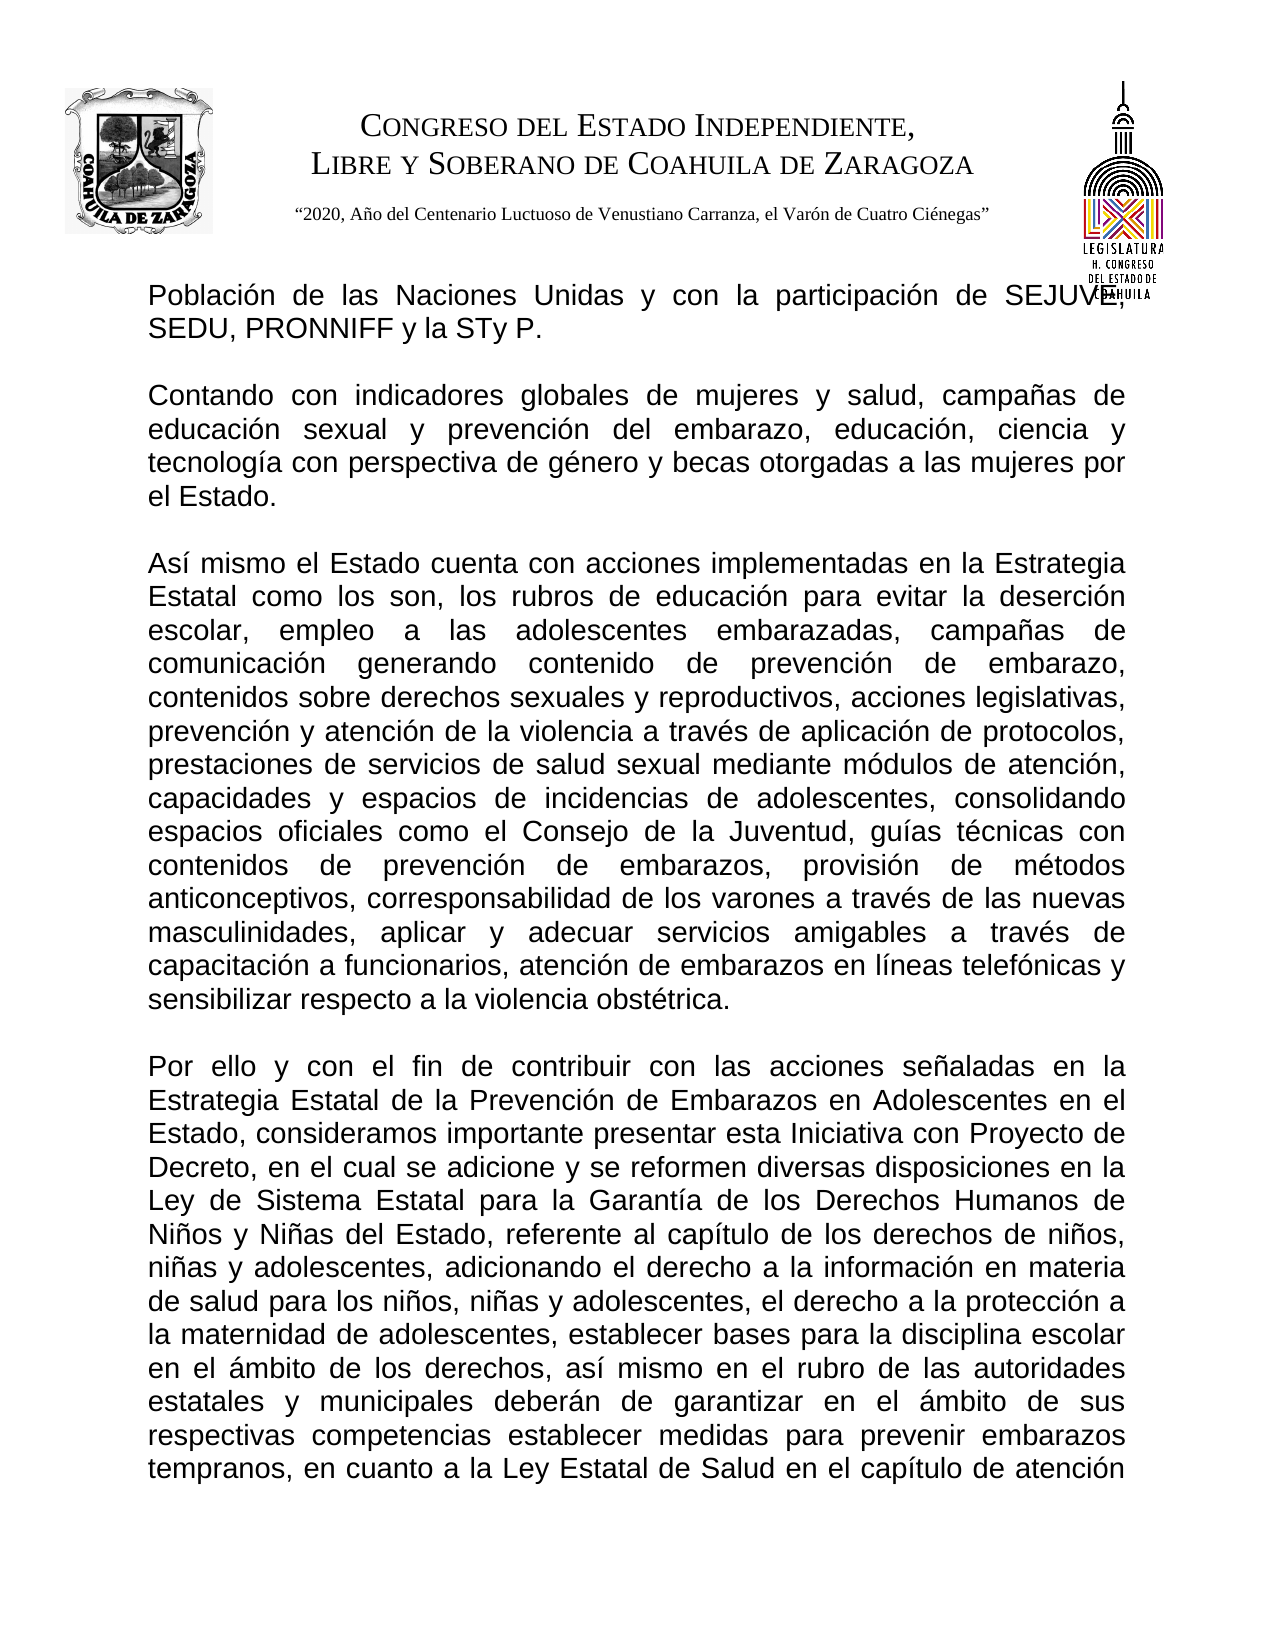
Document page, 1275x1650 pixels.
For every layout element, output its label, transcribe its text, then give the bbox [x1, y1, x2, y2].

text Contando con indicadores globales de mujeres y salud, campañas de educación sexual y prevención del embarazo, educación, ciencia y tecnología con perspectiva de género y becas otorgadas a las mujeres por el Estado. [148, 378, 1127, 512]
picture [64, 88, 213, 234]
text Así mismo el Estado cuenta con acciones implementadas en la Estrategia Estatal como los son, los rubros de educación para evitar la deserción escolar, empleo a las adolescentes embarazadas, campañas de comunicación generando contenido de prevención de embarazo, contenidos sobre derechos sexuales y reproductivos, acciones legislativas, prevención y atención de la violencia a través de aplicación de protocolos, prestaciones de servicios de salud sexual mediante módulos de atención, capacidades y espacios de incidencias de adolescentes, consolidando espacios oficiales como el Consejo de la Juventud, guías técnicas con contenidos de prevención de embarazos, provisión de métodos anticonceptivos, corresponsabilidad de los varones a través de las nuevas masculinidades, aplicar y adecuar servicios amigables a través de capacitación a funcionarios, atención de embarazos en líneas telefónicas y sensibilizar respecto a la violencia obstétrica. [148, 546, 1127, 1015]
picture [1083, 81, 1164, 299]
